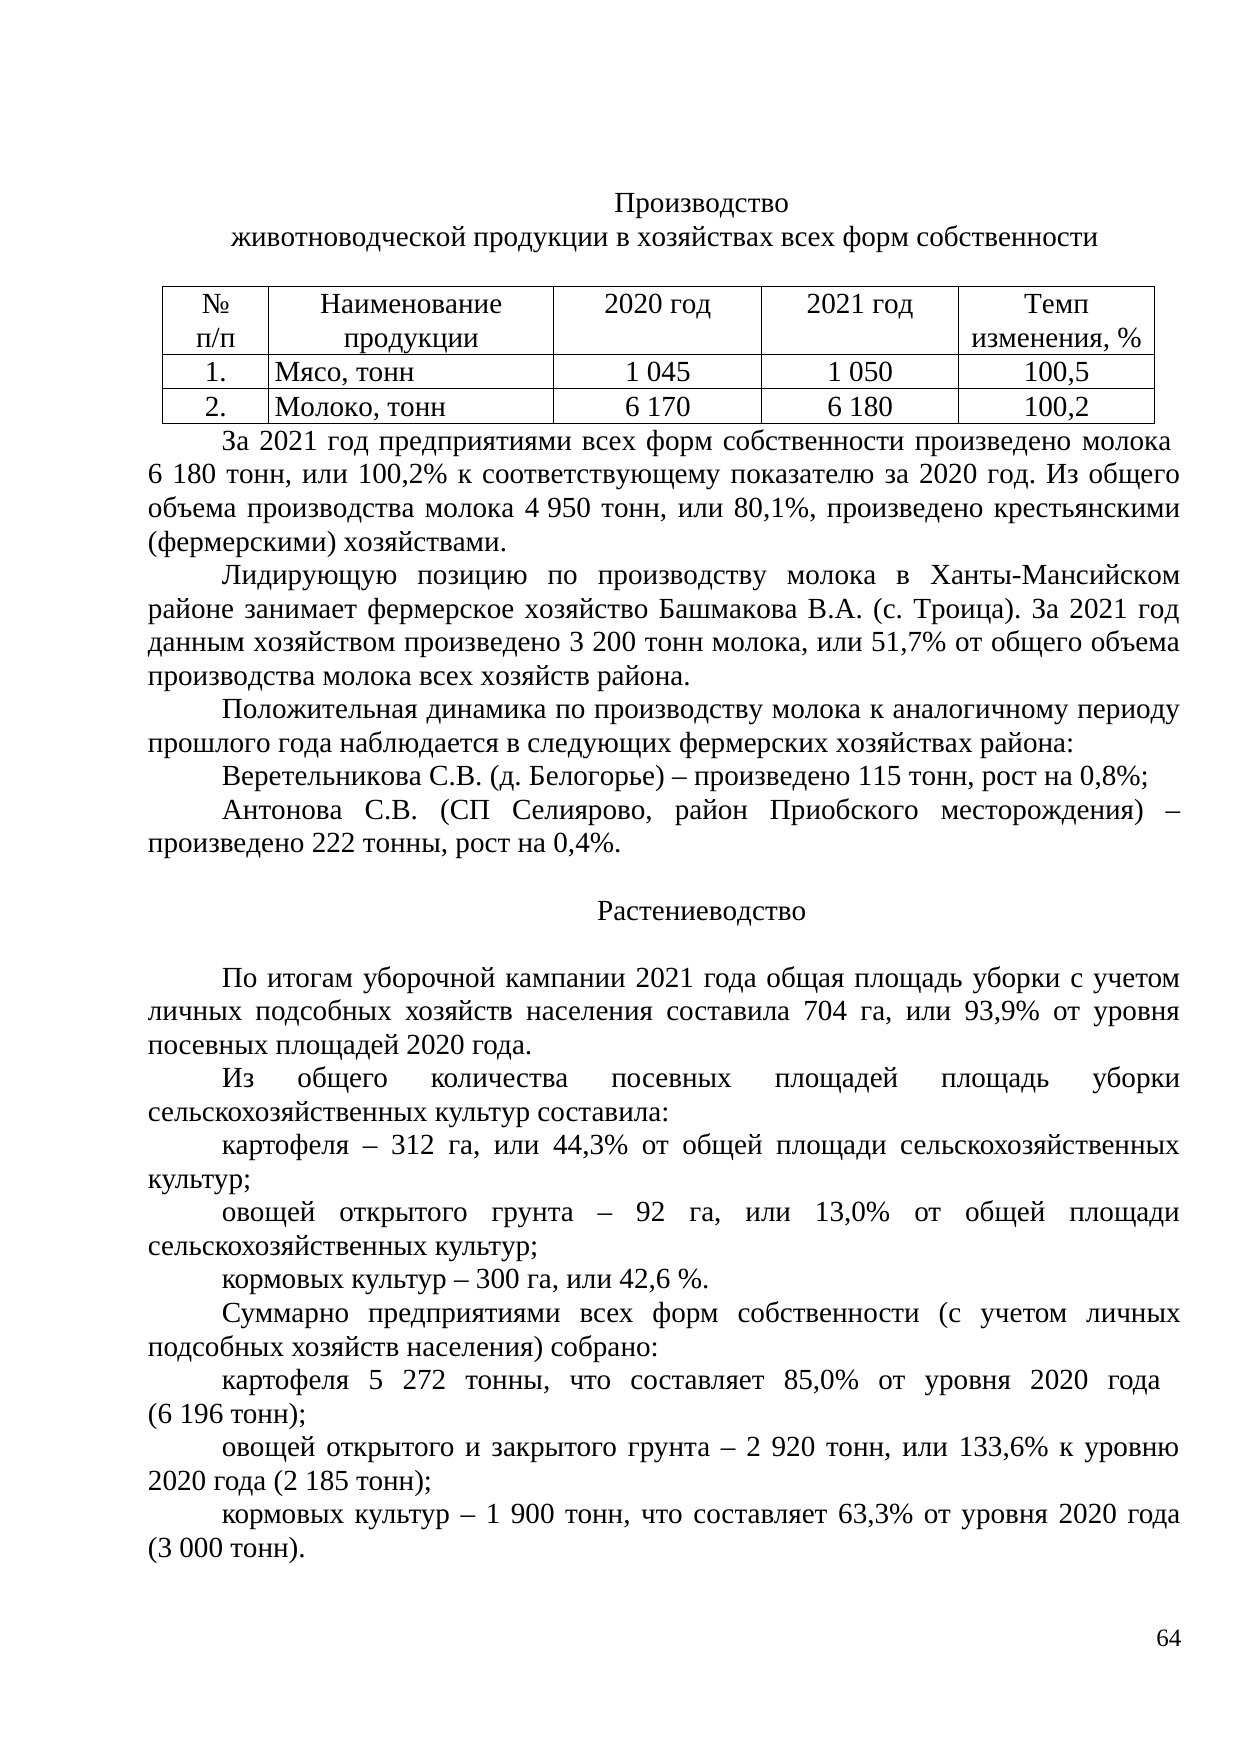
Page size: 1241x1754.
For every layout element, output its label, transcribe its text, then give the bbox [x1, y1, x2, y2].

text картофеля – 312 га, или 44,3% от общей площади сельскохозяйственных культур; [148, 1127, 1181, 1194]
text овощей открытого грунта – 92 га, или 13,0% от общей площади сельскохозяйственных культур; [148, 1194, 1181, 1262]
table_header Темп изменения, % [959, 287, 1154, 353]
text Антонова С.В. (СП Селиярово, район Приобского месторождения) – произведено 222 тонны, рост на 0,4%. [148, 792, 1181, 859]
text картофеля 5 272 тонны, что составляет 85,0% от уровня 2020 года (6 196 тонн); [148, 1362, 1181, 1429]
table_cell 1. [163, 355, 268, 388]
table_header № п/п [163, 287, 268, 353]
table_cell 2. [163, 389, 268, 423]
text кормовых культур – 300 га, или 42,6 %. [148, 1262, 1181, 1295]
text Из общего количества посевных площадей площадь уборки сельскохозяйственных культур составила: [148, 1060, 1181, 1127]
text Растениеводство [148, 893, 1181, 926]
text Производство [148, 185, 1181, 219]
table_header 2020 год [554, 287, 761, 353]
table_header Наименование продукции [269, 287, 553, 353]
text За 2021 год предприятиями всех форм собственности произведено молока 6 180 тонн, или 100,2% к соответствующему показателю за 2020 год. Из общего объема производства молока 4 950 тонн, или 80,1%, произведено крестьянскими (фермерскими) хозяйствами. [148, 423, 1181, 557]
text Веретельникова С.В. (д. Белогорье) – произведено 115 тонн, рост на 0,8%; [148, 758, 1181, 792]
table_cell 6 180 [762, 389, 958, 423]
table_cell Мясо, тонн [269, 355, 553, 388]
text Лидирующую позицию по производству молока в Ханты-Мансийском районе занимает фермерское хозяйство Башмакова В.А. (с. Троица). За 2021 год данным хозяйством произведено 3 200 тонн молока, или 51,7% от общего объема производства молока всех хозяйств района. [148, 557, 1181, 691]
table_cell 100,2 [959, 389, 1154, 423]
text Суммарно предприятиями всех форм собственности (с учетом личных подсобных хозяйств населения) собрано: [148, 1295, 1181, 1362]
text Положительная динамика по производству молока к аналогичному периоду прошлого года наблюдается в следующих фермерских хозяйствах района: [148, 691, 1181, 758]
table_cell 100,5 [959, 355, 1154, 388]
text кормовых культур – 1 900 тонн, что составляет 63,3% от уровня 2020 года (3 000 тонн). [148, 1496, 1181, 1563]
table_header 2021 год [762, 287, 958, 353]
text животноводческой продукции в хозяйствах всех форм собственности [148, 219, 1181, 252]
text По итогам уборочной кампании 2021 года общая площадь уборки с учетом личных подсобных хозяйств населения составила 704 га, или 93,9% от уровня посевных площадей 2020 года. [148, 960, 1181, 1060]
table_cell 1 050 [762, 355, 958, 388]
table_cell 1 045 [554, 355, 761, 388]
table_cell 6 170 [554, 389, 761, 423]
text овощей открытого и закрытого грунта – 2 920 тонн, или 133,6% к уровню 2020 года (2 185 тонн); [148, 1429, 1181, 1496]
table_cell Молоко, тонн [269, 389, 553, 423]
